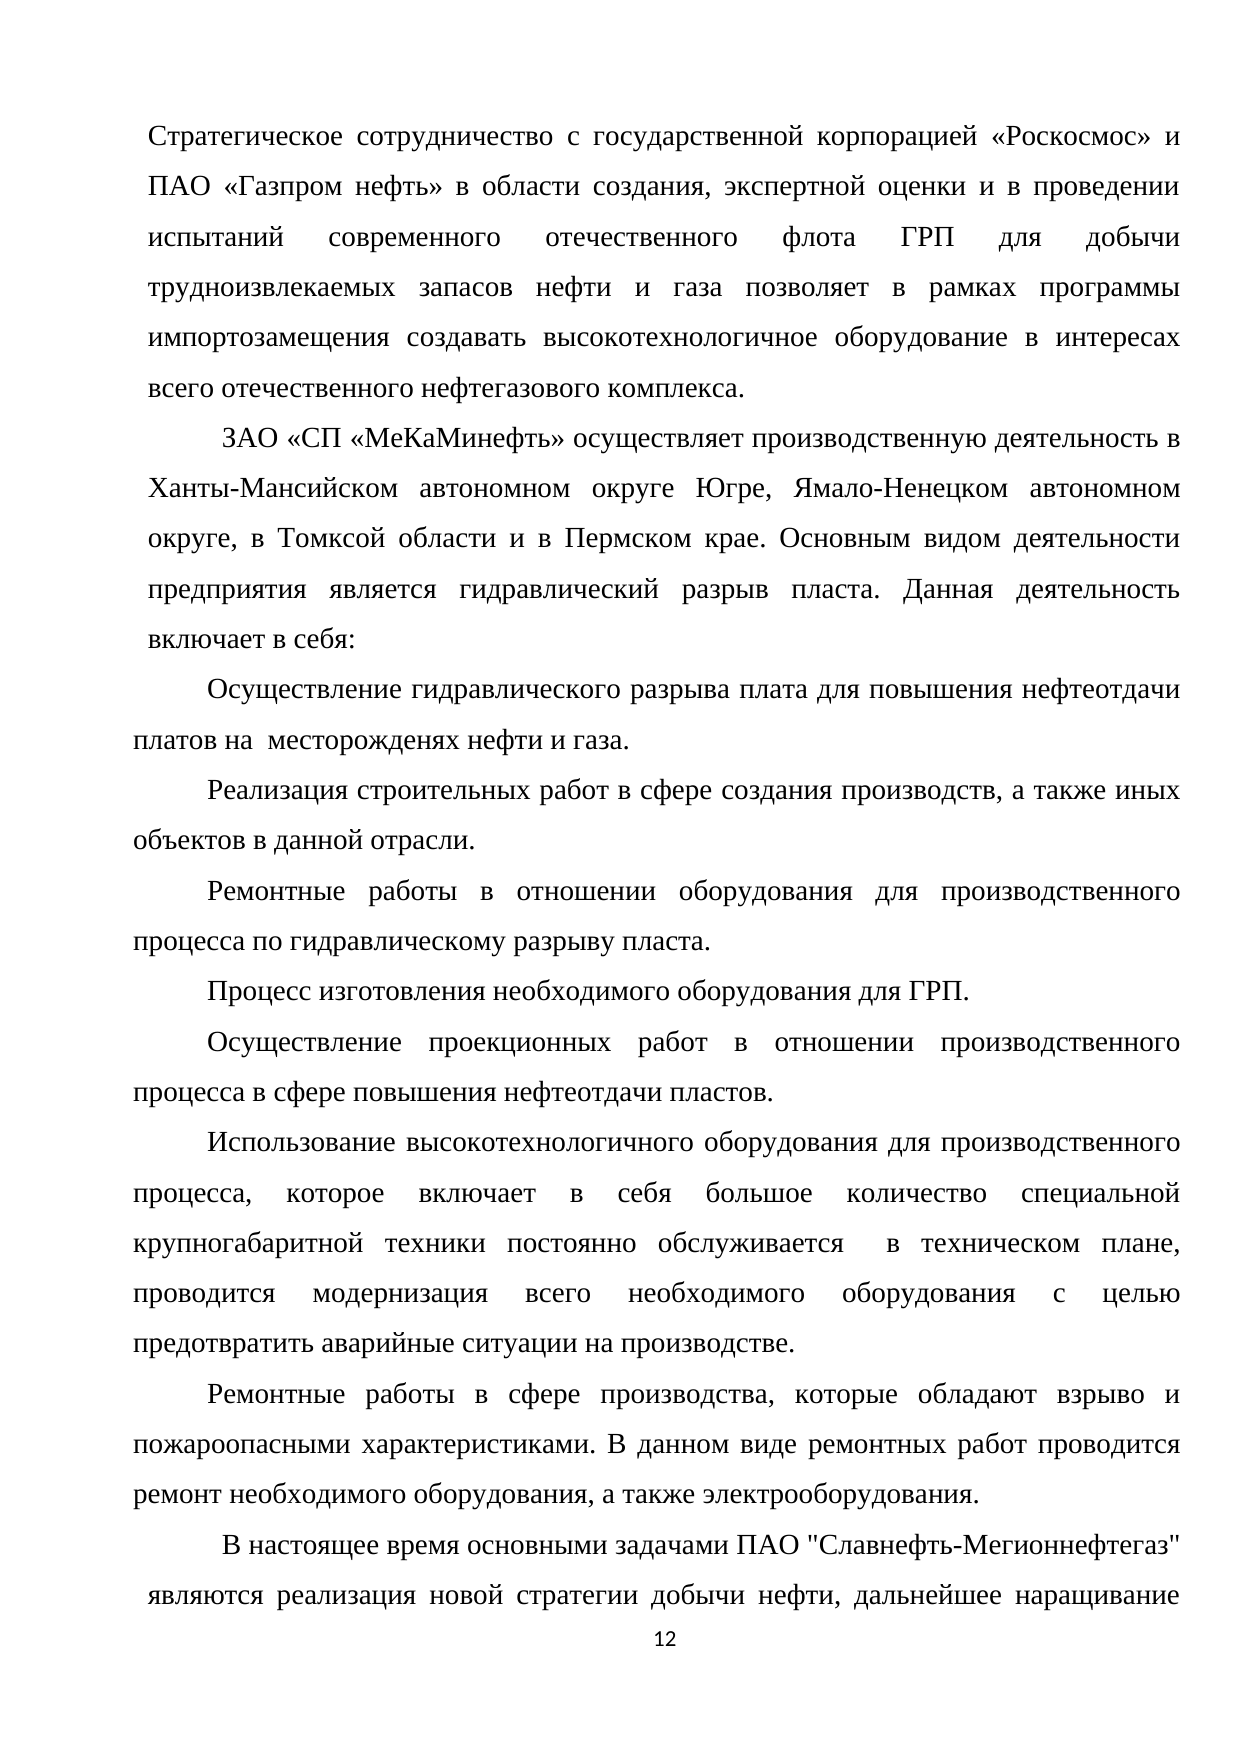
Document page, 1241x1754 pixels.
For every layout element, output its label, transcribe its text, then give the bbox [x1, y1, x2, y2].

list Осуществление проекционных работ в отношении производственного процесса в сфере повышения нефтеотдачи пластов. [133, 1024, 1181, 1108]
list Ремонтные работы в отношении оборудования для производственного процесса по гидравлическому разрыву пласта. [133, 873, 1181, 957]
list Ремонтные работы в сфере производства, которые обладают взрыво и пожароопасными характеристиками. В данном виде ремонтных работ проводится ремонт необходимого оборудования, а также электрооборудования. [133, 1376, 1181, 1510]
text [148, 118, 1181, 403]
list Осуществление гидравлического разрыва плата для повышения нефтеотдачи платов на месторожденях нефти и газа. [133, 672, 1181, 755]
list Реализация строительных работ в сфере создания производств, а также иных объектов в данной отрасли. [133, 772, 1181, 856]
list Использование высокотехнологичного оборудования для производственного процесса, которое включает в себя большое количество специальной крупногабаритной техники постоянно обслуживается в техническом плане, проводится модернизация всего необходимого оборудования с целью предотвратить аварийные ситуации на производстве. [133, 1124, 1181, 1359]
list Процесс изготовления необходимого оборудования для ГРП. [133, 973, 1181, 1007]
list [148, 1527, 1181, 1611]
list ЗАО «СП «МеКаМинефть» осуществляет производственную деятельность в Ханты-Мансийском автономном округе Югре, Ямало-Ненецком автономном округе, в Томксой области и в Пермском крае. Основным видом деятельности предприятия является гидравлический разрыв пласта. Данная деятельность включает в себя: [148, 420, 1181, 655]
